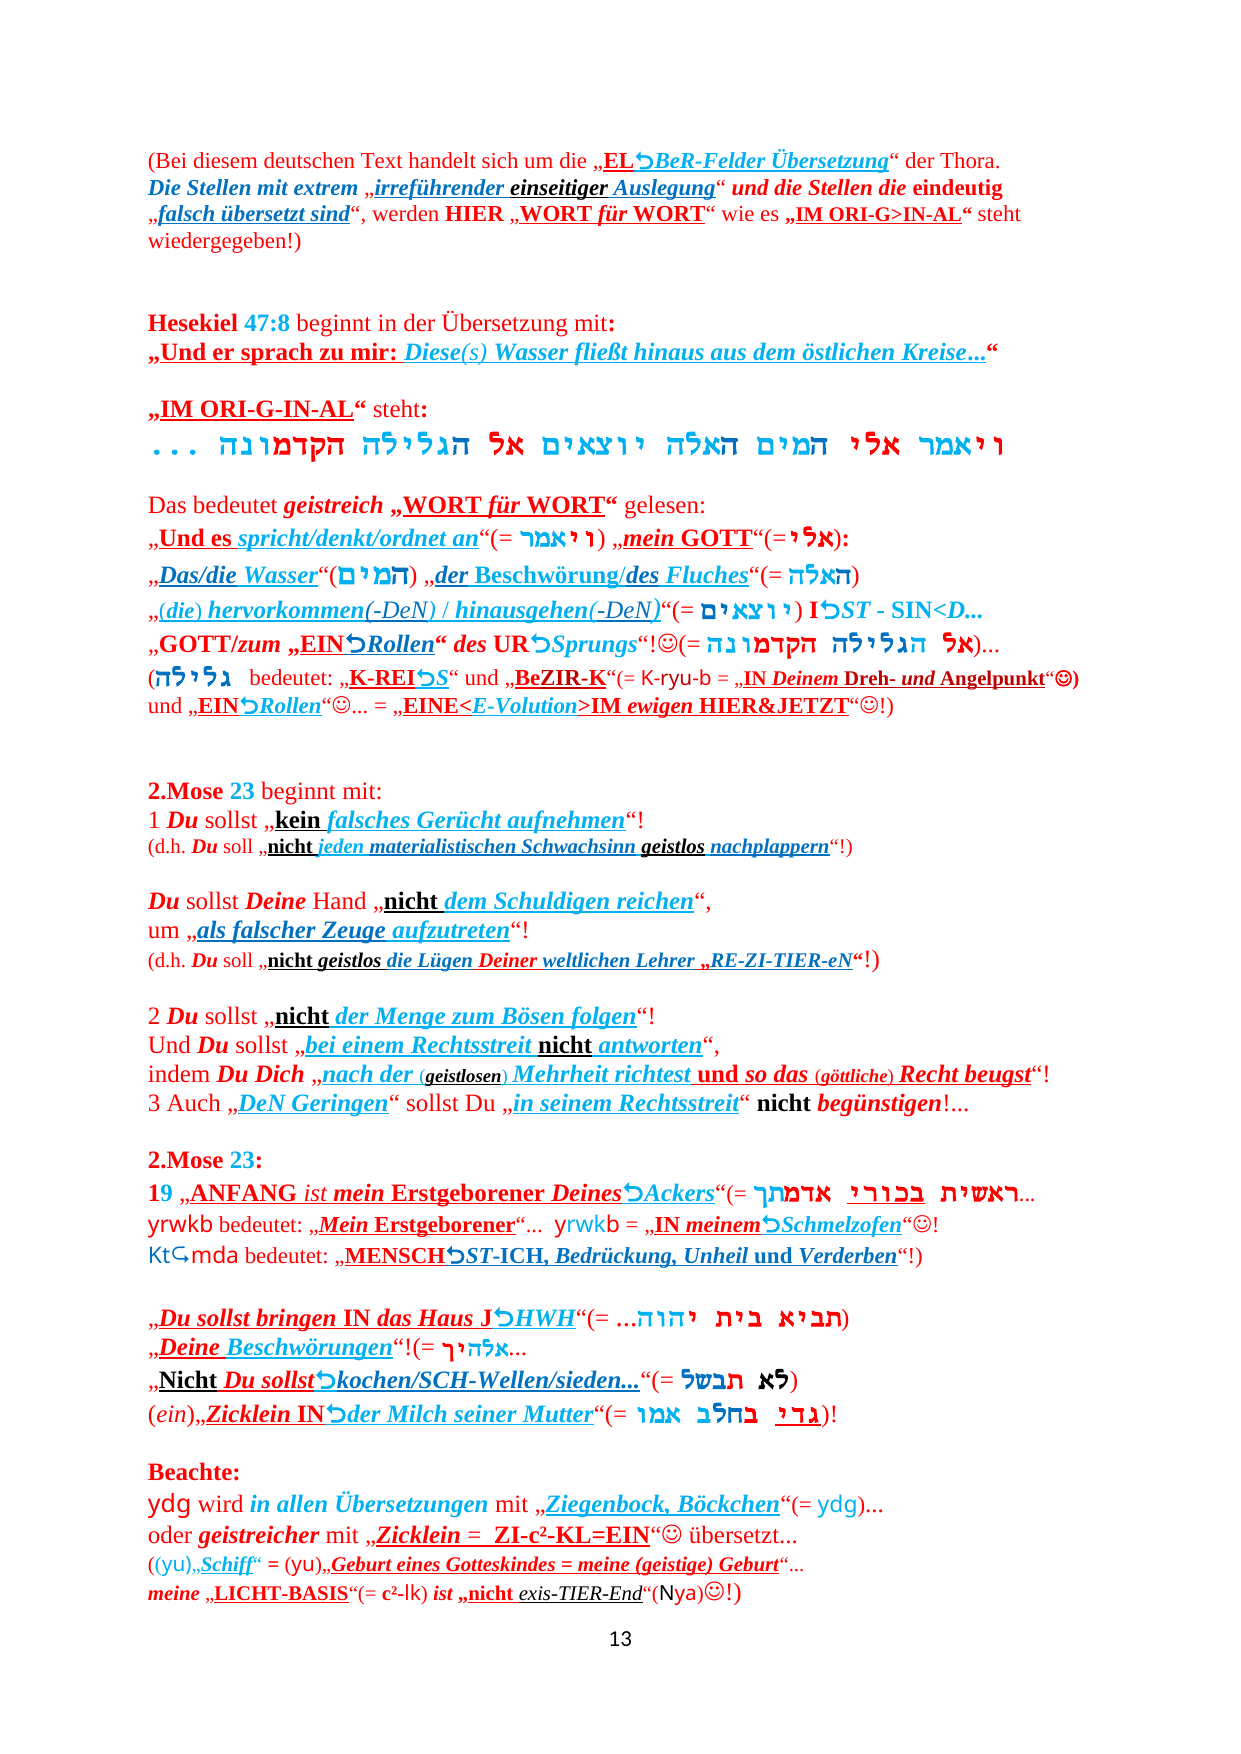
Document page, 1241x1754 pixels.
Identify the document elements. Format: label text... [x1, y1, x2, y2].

text Du sollst Deine Hand „nicht dem Schuldigen reichen“, [148, 886, 1093, 915]
text ydg wird in allen Übersetzungen mit „Ziegenbock, Böckchen“(= ydg)... [148, 1486, 1093, 1520]
text „Du sollst bringen IN das Haus JHWH“(= ...ÑÖÑâ ïâÅ ÄâÅï) [148, 1299, 1093, 1332]
text 3 Auch „DeN Geringen“ sollst Du „in seinem Rechtsstreit“ nicht begünstigen!... [148, 1088, 1093, 1116]
text ... ÑçÖåÉíÑ ÑãâãÇÑ ãÄ óâÄëÖâ ÑãÄÑ óâåÑ âãÄ ìåÄâÖ [148, 423, 1093, 462]
text „Deine Beschwörungen“!(= ñâÑãÄ... [148, 1332, 1093, 1361]
text meine „LICHT-BASIS“(= c²-lk) ist „nicht exis-TIER-End“(Nya)!) [148, 1577, 1093, 1607]
text (ÑãâãÇ bedeutet: „K-REIS“ und „BeZIR-K“(= K-ryu-b = „IN Deinem Dreh- und Angelpunkt“) und „EINRollen“... = „EINE<E-Volution>IM ewigen HIER&JETZT“!) [148, 658, 1093, 718]
text „Und er sprach zu mir: Diese(s) Wasser fließt hinaus aus dem östlichen Kreise...“ [148, 337, 1093, 366]
text ((yu)„Schiff“ = (yu)„Geburt eines Gotteskindes = meine (geistige) Geburt“... [148, 1549, 1093, 1577]
text „falsch übersetzt sind“, werden HIER „WORT für WORT“ wie es „IM ORI-G>IN-AL“ steht wiedergegeben!) [148, 200, 1093, 253]
text 2 Du sollst „nicht der Menge zum Bösen folgen“! [148, 1001, 1093, 1030]
text Ktmda bedeutet: „MENSCHST-ICH, Bedrückung, Unheil und Verderben“!) [148, 1239, 1093, 1270]
text yrwkb bedeutet: „Mein Erstgeborener“... yrwkb = „IN meinemSchmelzofen“! [148, 1207, 1093, 1239]
text „(die) hervorkommen(-DeN) / hinausgehen(-DeN)“(= óâÄëÖâ) IST - SIN<D... [148, 591, 1093, 625]
text 2.Mose 23: [148, 1145, 1093, 1174]
text um „als falscher Zeuge aufzutreten“! [148, 915, 1093, 944]
text (ein)„Zicklein INder Milch seiner Mutter“(= ÖåÄ ÅãáÅ âÉÇ)! [148, 1395, 1093, 1429]
text Beachte: [148, 1457, 1093, 1486]
text (d.h. Du soll „nicht jeden materialistischen Schwachsinn geistlos nachplappern“!) [148, 833, 1093, 858]
text (Bei diesem deutschen Text handelt sich um die „ELBeR-Felder Übersetzung“ der Thora. [148, 148, 1093, 174]
text „GOTT/zum „EINRollen“ des URSprungs“!(= ÑçÖåÉíÑ ÑãâãÇÑ ãÄ)... [148, 625, 1093, 658]
text „Und es spricht/denkt/ordnet an“(= ìåÄâÖ) „mein GOTT“(=âãÄ): [148, 519, 1093, 553]
text Und Du sollst „bei einem Rechtsstreit nicht antworten“, [148, 1030, 1093, 1059]
text „Das/die Wasser“(óâåÑ) „der Beschwörung/des Fluches“(= ÑãÄÑ) [148, 553, 1093, 591]
text (d.h. Du soll „nicht geistlos die Lügen Deiner weltlichen Lehrer „RE-ZI-TIER-eN“!) [148, 944, 1093, 973]
text „IM ORI-G-IN-AL“ steht: [148, 394, 1093, 423]
text oder geistreicher mit „Zicklein = ZI-c²-KL=EIN“ übersetzt... [148, 1520, 1093, 1549]
text 2.Mose 23 beginnt mit: [148, 776, 1093, 805]
text Das bedeutet geistreich „WORT für WORT“ gelesen: [148, 490, 1093, 519]
text indem Du Dich „nach der (geistlosen) Mehrheit richtest und so das (göttliche) Recht beugst“! [148, 1059, 1093, 1088]
text Die Stellen mit extrem „irreführender einseitiger Auslegung“ und die Stellen die eindeutig [148, 174, 1093, 200]
text Hesekiel 47:8 beginnt in der Übersetzung mit: [148, 308, 1093, 337]
text 1 Du sollst „kein falsches Gerücht aufnehmen“! [148, 805, 1093, 833]
text 19 „ANFANG ist mein Erstgeborener DeinesAckers“(= ñïåÉÄ âìÖäÅ ïâîÄì... [148, 1174, 1093, 1207]
text „Nicht Du sollstkochen/SCH-Wellen/sieden...“(= ãîÅï Äã) [148, 1361, 1093, 1395]
